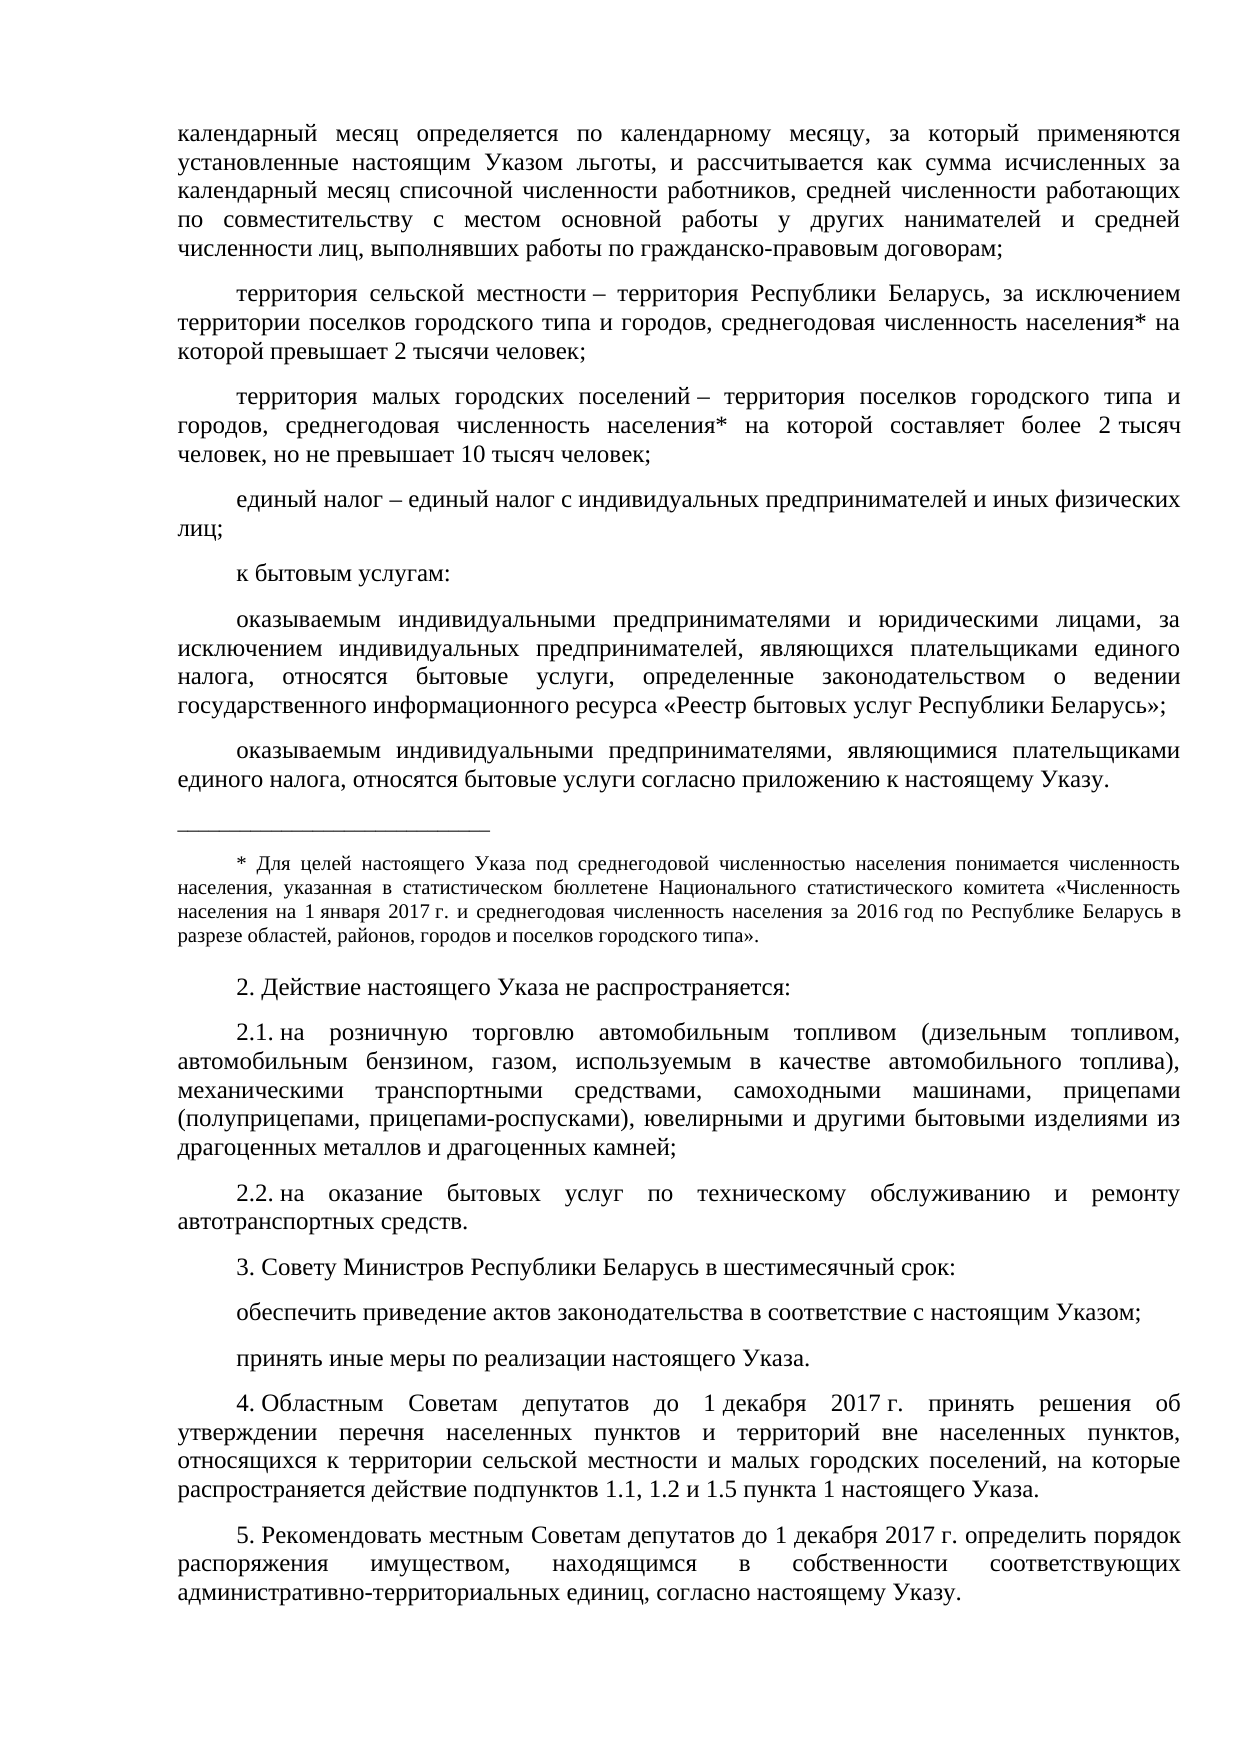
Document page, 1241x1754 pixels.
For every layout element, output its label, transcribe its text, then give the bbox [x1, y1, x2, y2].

text 5. Рекомендовать местным Советам депутатов до 1 декабря 2017 г. определить порядок распоряжения имуществом, находящимся в собственности соответствующих административно-территориальных единиц, согласно настоящему Указу. [177, 1520, 1181, 1606]
text единый налог – единый налог с индивидуальных предпринимателей и иных физических лиц; [177, 484, 1181, 542]
text оказываемым индивидуальными предпринимателями, являющимися плательщиками единого налога, относятся бытовые услуги согласно приложению к настоящему Указу. [177, 736, 1181, 793]
text 2.2. на оказание бытовых услуг по техническому обслуживанию и ремонту автотранспортных средств. [177, 1178, 1181, 1235]
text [177, 118, 1181, 262]
text территория сельской местности – территория Республики Беларусь, за исключением территории поселков городского типа и городов, среднегодовая численность населения* на которой превышает 2 тысячи человек; [177, 278, 1181, 365]
text оказываемым индивидуальными предпринимателями и юридическими лицами, за исключением индивидуальных предпринимателей, являющихся плательщиками единого налога, относятся бытовые услуги, определенные законодательством о ведении государственного информационного ресурса «Реестр бытовых услуг Республики Беларусь»; [177, 604, 1181, 719]
text обеспечить приведение актов законодательства в соответствие с настоящим Указом; [177, 1297, 1181, 1326]
text * Для целей настоящего Указа под среднегодовой численностью населения понимается численность населения, указанная в статистическом бюллетене Национального статистического комитета «Численность населения на 1 января 2017 г. и среднегодовая численность населения за 2016 год по Республике Беларусь в разрезе областей, районов, городов и поселков городского типа». [177, 851, 1181, 947]
text принять иные меры по реализации настоящего Указа. [177, 1343, 1181, 1371]
text ______________________________ [177, 810, 1181, 834]
text 2.1. на розничную торговлю автомобильным топливом (дизельным топливом, автомобильным бензином, газом, используемым в качестве автомобильного топлива), механическими транспортными средствами, самоходными машинами, прицепами (полуприцепами, прицепами-роспусками), ювелирными и другими бытовыми изделиями из драгоценных металлов и драгоценных камней; [177, 1017, 1181, 1161]
text к бытовым услугам: [177, 558, 1181, 587]
text территория малых городских поселений – территория поселков городского типа и городов, среднегодовая численность населения* на которой составляет более 2 тысяч человек, но не превышает 10 тысяч человек; [177, 381, 1181, 468]
text 2. Действие настоящего Указа не распространяется: [177, 972, 1181, 1001]
text 3. Совету Министров Республики Беларусь в шестимесячный срок: [177, 1252, 1181, 1281]
text 4. Областным Советам депутатов до 1 декабря 2017 г. принять решения об утверждении перечня населенных пунктов и территорий вне населенных пунктов, относящихся к территории сельской местности и малых городских поселений, на которые распространяется действие подпунктов 1.1, 1.2 и 1.5 пункта 1 настоящего Указа. [177, 1388, 1181, 1503]
